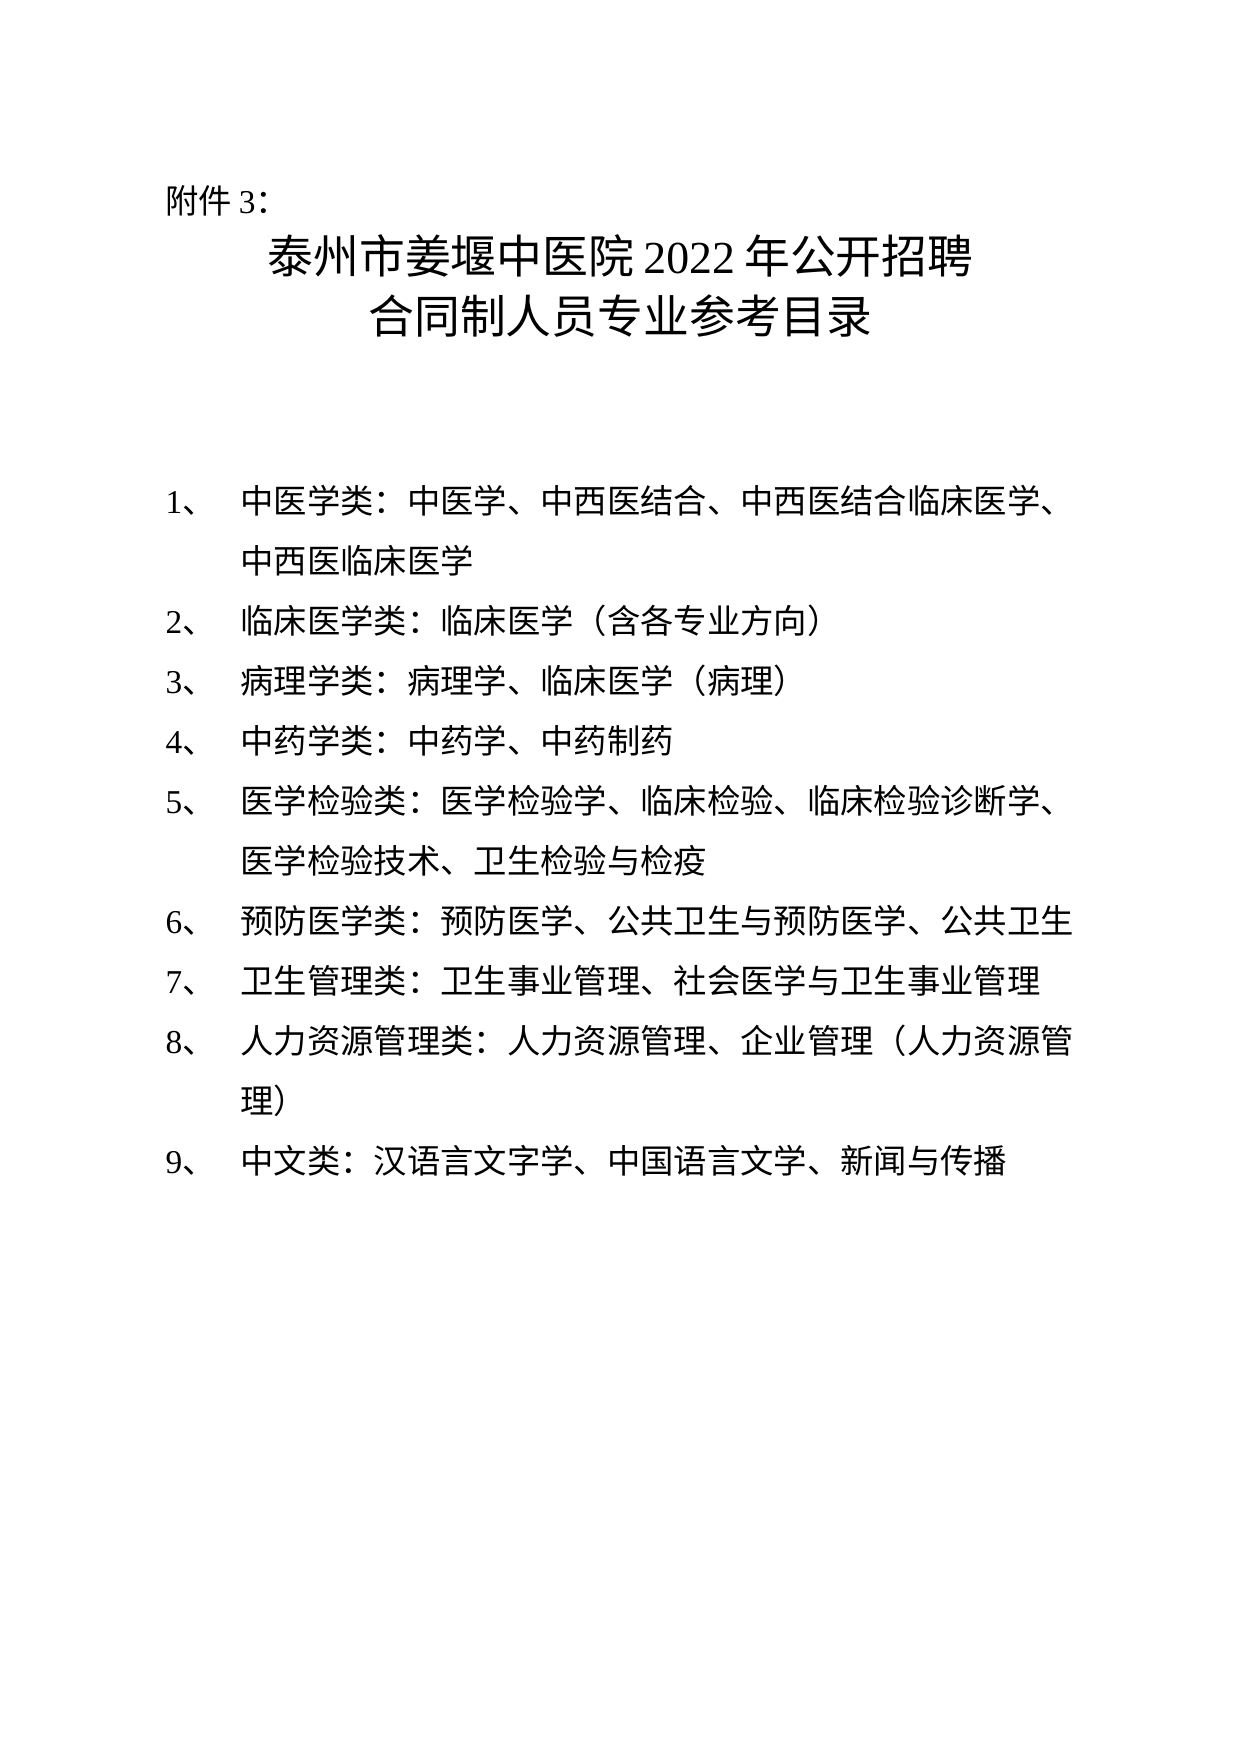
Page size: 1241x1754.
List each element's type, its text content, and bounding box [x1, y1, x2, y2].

list 医学检验类：医学检验学、临床检验、临床检验诊断学、医学检验技术、卫生检验与检疫 [165, 765, 1075, 885]
list 预防医学类：预防医学、公共卫生与预防医学、公共卫生 [165, 885, 1075, 945]
text 合同制人员专业参考目录 [165, 285, 1075, 345]
list 中医学类：中医学、中西医结合、中西医结合临床医学、中西医临床医学 [165, 465, 1075, 585]
text 附件3： [165, 165, 1075, 225]
list 病理学类：病理学、临床医学（病理） [165, 645, 1075, 705]
list 人力资源管理类：人力资源管理、企业管理（人力资源管理） [165, 1005, 1075, 1125]
list 临床医学类：临床医学（含各专业方向） [165, 585, 1075, 645]
list 中文类：汉语言文字学、中国语言文学、新闻与传播 [165, 1125, 1075, 1185]
list 中药学类：中药学、中药制药 [165, 705, 1075, 765]
text 泰州市姜堰中医院2022年公开招聘 [165, 225, 1075, 285]
list 卫生管理类：卫生事业管理、社会医学与卫生事业管理 [165, 945, 1075, 1005]
